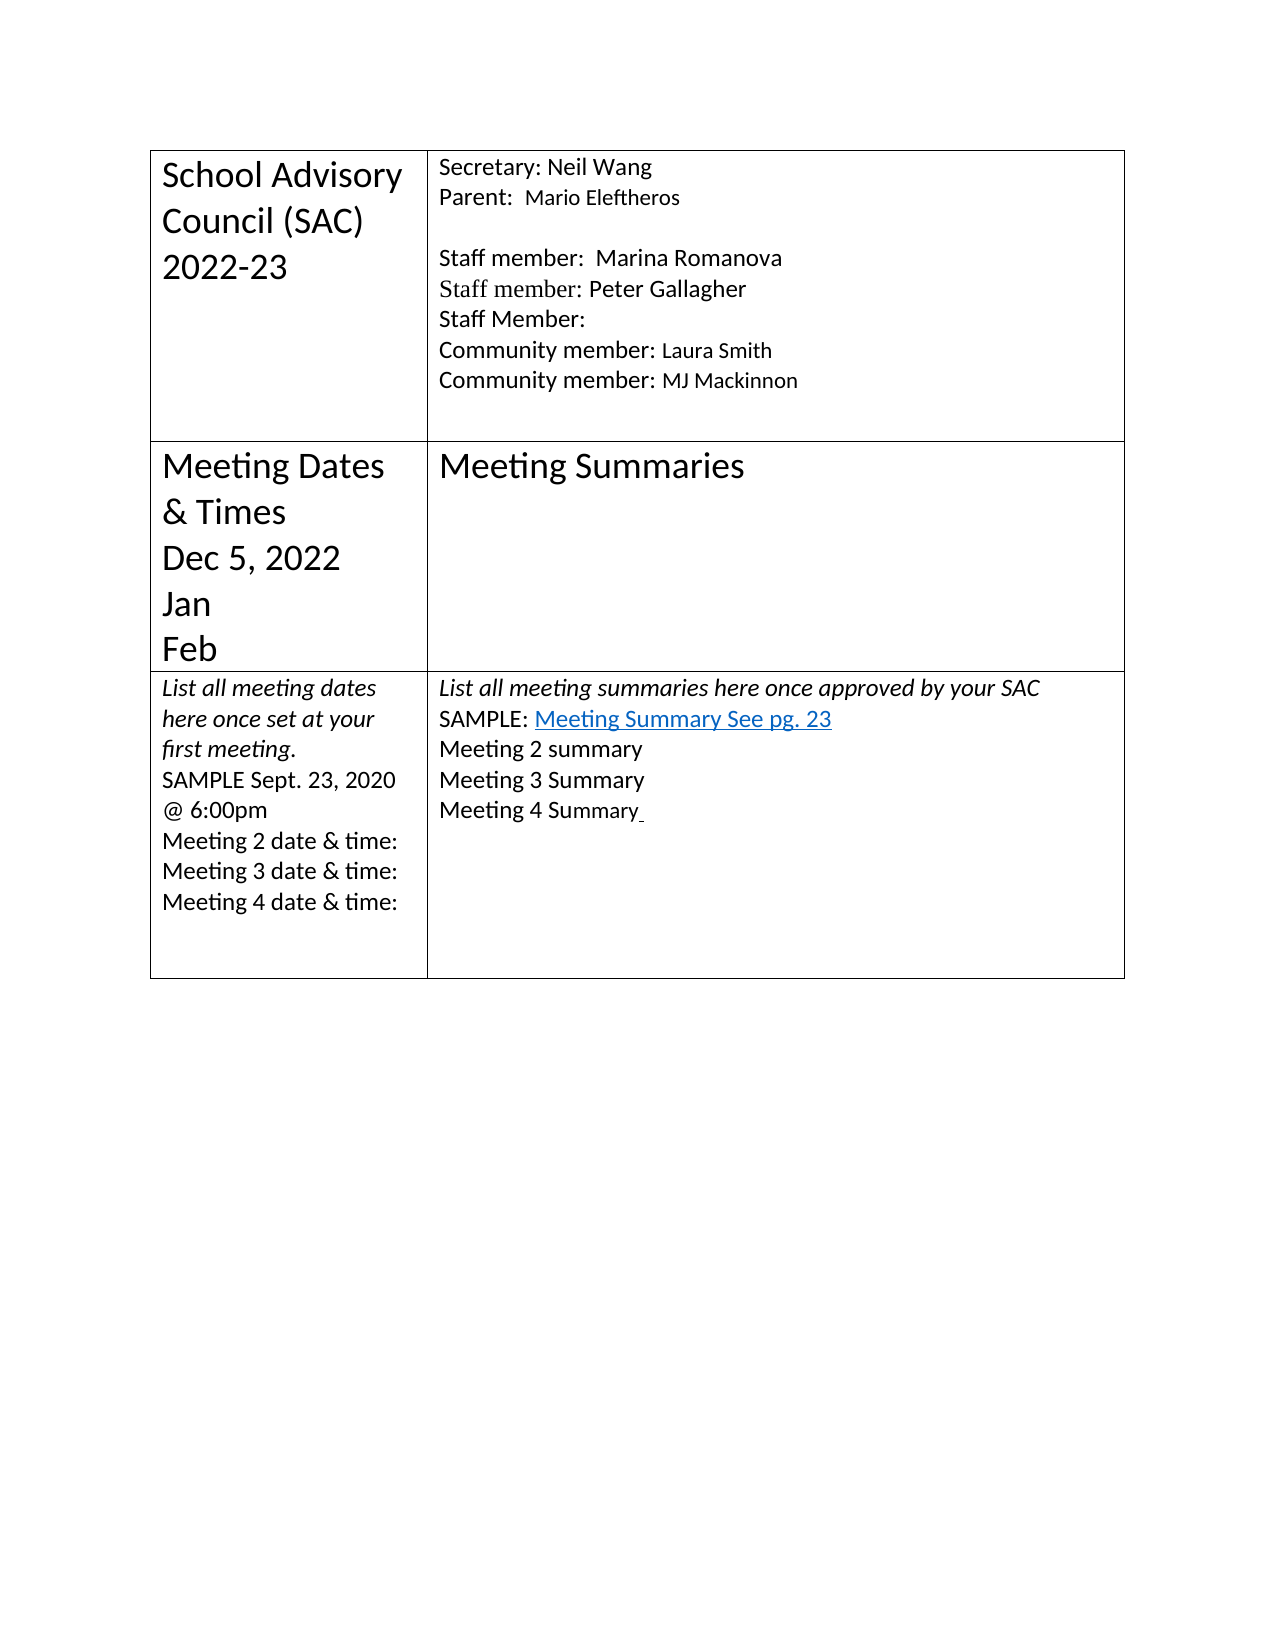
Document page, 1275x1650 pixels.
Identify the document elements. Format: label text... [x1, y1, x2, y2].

table_cell Meeting Dates & Times Dec 5, 2022 Jan Feb [151, 442, 427, 671]
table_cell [428, 151, 1124, 441]
table_cell List all meeting summaries here once approved by your SAC SAMPLE: Meeting Summary See pg. 23 Meeting 2 summary Meeting 3 Summary Meeting 4 Summary [428, 672, 1124, 977]
table_cell List all meeting dates here once set at your first meeting. SAMPLE Sept. 23, 2020 @ 6:00pm Meeting 2 date & time: Meeting 3 date & time: Meeting 4 date & time: [151, 672, 427, 977]
table_cell Meeting Summaries [428, 442, 1124, 671]
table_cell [151, 151, 427, 441]
